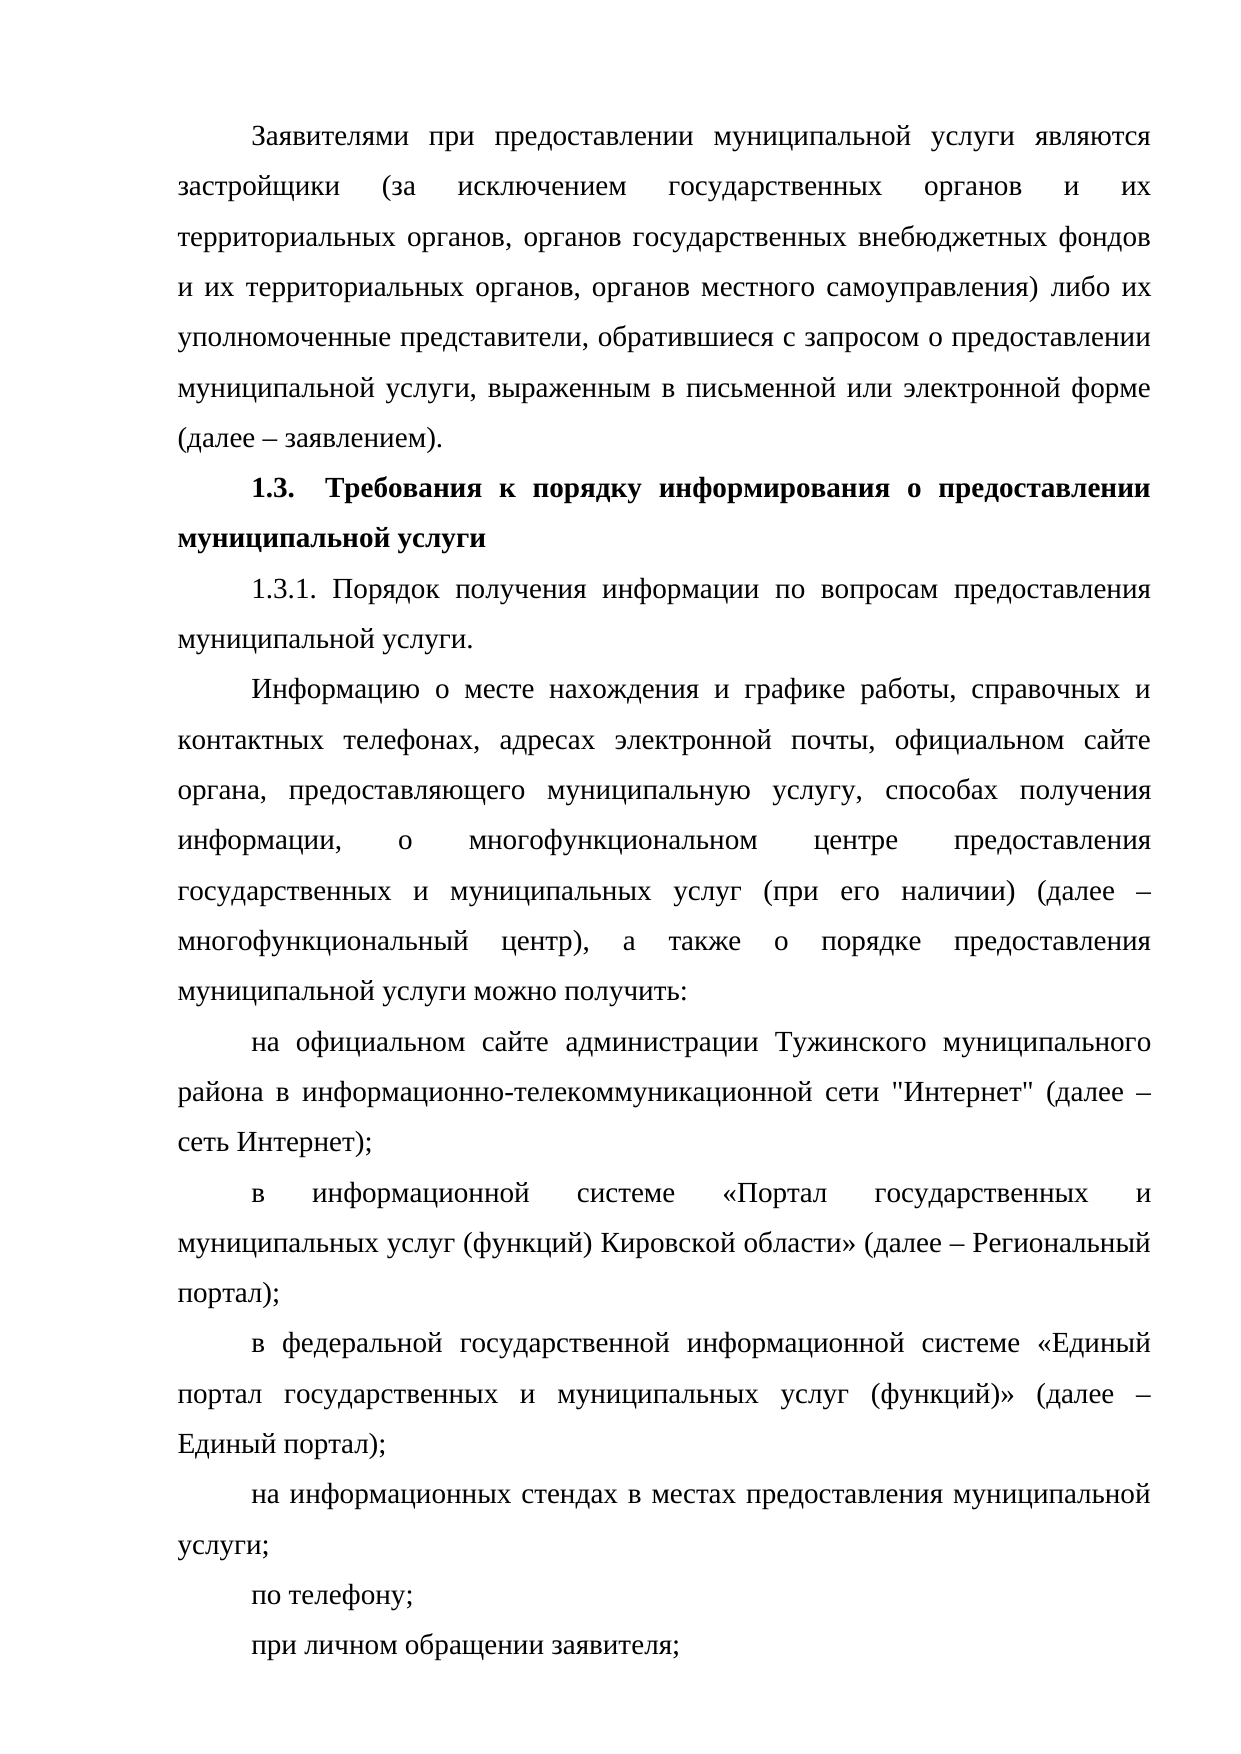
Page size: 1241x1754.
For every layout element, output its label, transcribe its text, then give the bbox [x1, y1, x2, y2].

text в федеральной государственной информационной системе «Единый портал государственных и муниципальных услуг (функций)» (далее – Единый портал); [177, 1326, 1152, 1460]
text 1.3. Требования к порядку информирования о предоставлении муниципальной услуги [177, 470, 1152, 554]
text Заявителями при предоставлении муниципальной услуги являются застройщики (за исключением государственных органов и их территориальных органов, органов государственных внебюджетных фондов и их территориальных органов, органов местного самоуправления) либо их уполномоченные представители, обратившиеся с запросом о предоставлении муниципальной услуги, выраженным в письменной или электронной форме (далее – заявлением). [177, 118, 1152, 453]
text 1.3.1. Порядок получения информации по вопросам предоставления муниципальной услуги. [177, 571, 1152, 655]
list при личном обращении заявителя; [177, 1627, 1152, 1661]
text Информацию о месте нахождения и графике работы, справочных и контактных телефонах, адресах электронной почты, официальном сайте органа, предоставляющего муниципальную услугу, способах получения информации, о многофункциональном центре предоставления государственных и муниципальных услуг (при его наличии) (далее – многофункциональный центр), а также о порядке предоставления муниципальной услуги можно получить: [177, 672, 1152, 1007]
text по телефону; [177, 1577, 1152, 1611]
text в информационной системе «Портал государственных и муниципальных услуг (функций) Кировской области» (далее – Региональный портал); [177, 1175, 1152, 1309]
text на информационных стендах в местах предоставления муниципальной услуги; [177, 1477, 1152, 1560]
text на официальном сайте администрации Тужинского муниципального района в информационно-телекоммуникационной сети "Интернет" (далее – сеть Интернет); [177, 1024, 1152, 1158]
